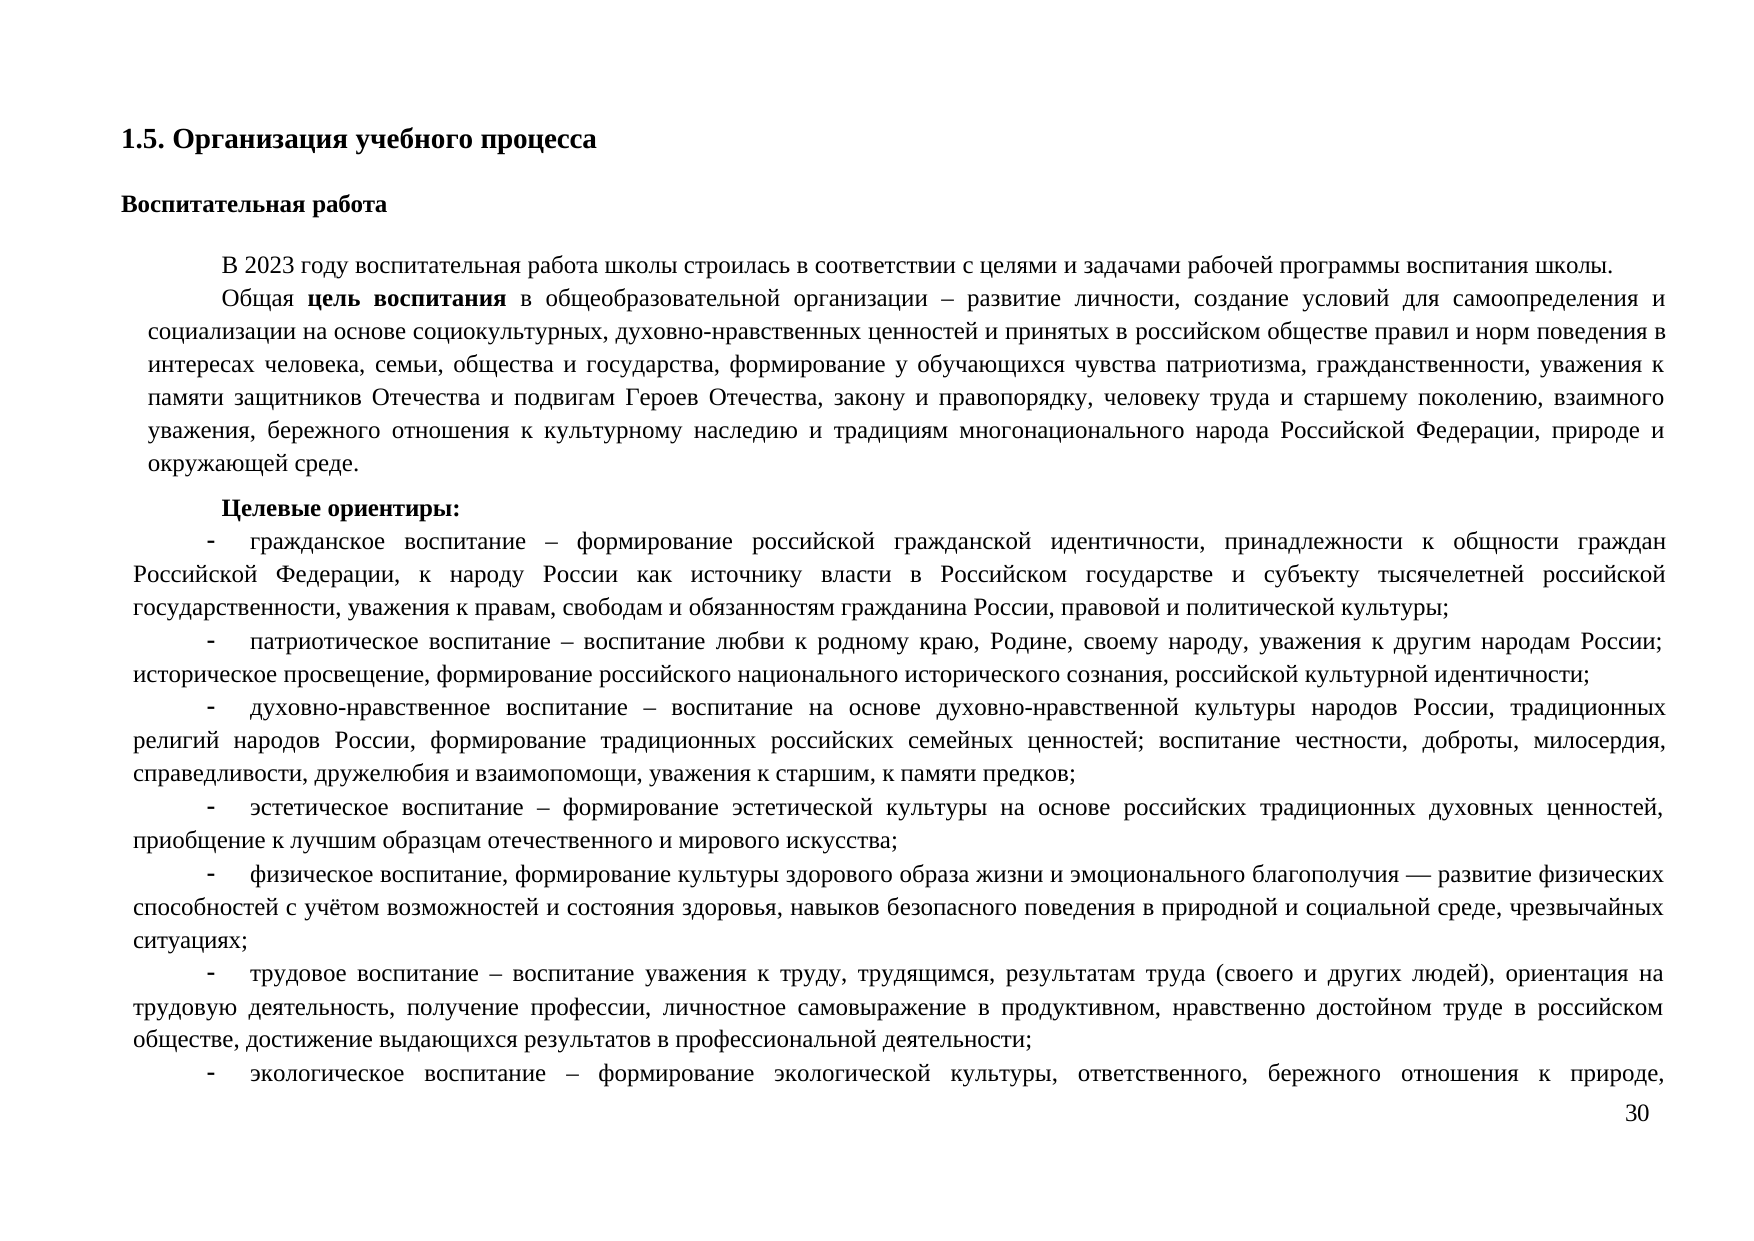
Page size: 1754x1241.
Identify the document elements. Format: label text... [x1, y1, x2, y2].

list духовно-нравственное воспитание – воспитание на основе духовно-нравственной культуры народов России, традиционных религий народов России, формирование традиционных российских семейных ценностей; воспитание честности, доброты, милосердия, справедливости, дружелюбия и взаимопомощи, уважения к старшим, к памяти предков; [133, 692, 1666, 787]
list трудовое воспитание – воспитание уважения к труду, трудящимся, результатам труда (своего и других людей), ориентация на трудовую деятельность, получение профессии, личностное самовыражение в продуктивном, нравственно достойном труде в российском обществе, достижение выдающихся результатов в профессиональной деятельности; [133, 958, 1665, 1053]
text Общая цель воспитания в общеобразовательной организации – развитие личности, создание условий для самоопределения и социализации на основе социокультурных, духовно-нравственных ценностей и принятых в российском обществе правил и норм поведения в интересах человека, семьи, общества и государства, формирование у обучающихся чувства патриотизма, гражданственности, уважения к памяти защитников Отечества и подвигам Героев Отечества, закону и правопорядку, человеку труда и старшему поколению, взаимного уважения, бережного отношения к культурному наследию и традициям многонационального народа Российской Федерации, природе и окружающей среде. [148, 283, 1666, 477]
text В 2023 году воспитательная работа школы строилась в соответствии с целями и задачами рабочей программы воспитания школы. [221, 250, 1739, 279]
list патриотическое воспитание – воспитание любви к родному краю, Родине, своему народу, уважения к другим народам России; историческое просвещение, формирование российского национального исторического сознания, российской культурной идентичности; [133, 626, 1665, 687]
subtitle Целевые ориентиры: [221, 493, 1739, 522]
list физическое воспитание, формирование культуры здорового образа жизни и эмоционального благополучия — развитие физических способностей с учётом возможностей и состояния здоровья, навыков безопасного поведения в природной и социальной среде, чрезвычайных ситуациях; [133, 859, 1666, 953]
list эстетическое воспитание – формирование эстетической культуры на основе российских традиционных духовных ценностей, приобщение к лучшим образцам отечественного и мирового искусства; [133, 792, 1665, 854]
list гражданское воспитание – формирование российской гражданской идентичности, принадлежности к общности граждан Российской Федерации, к народу России как источнику власти в Российском государстве и субъекту тысячелетней российской государственности, уважения к правам, свободам и обязанностям гражданина России, правовой и политической культуры; [133, 526, 1666, 621]
subtitle Организация учебного процесса [121, 121, 1692, 155]
subtitle Воспитательная работа [121, 189, 1692, 217]
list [133, 1058, 1665, 1087]
